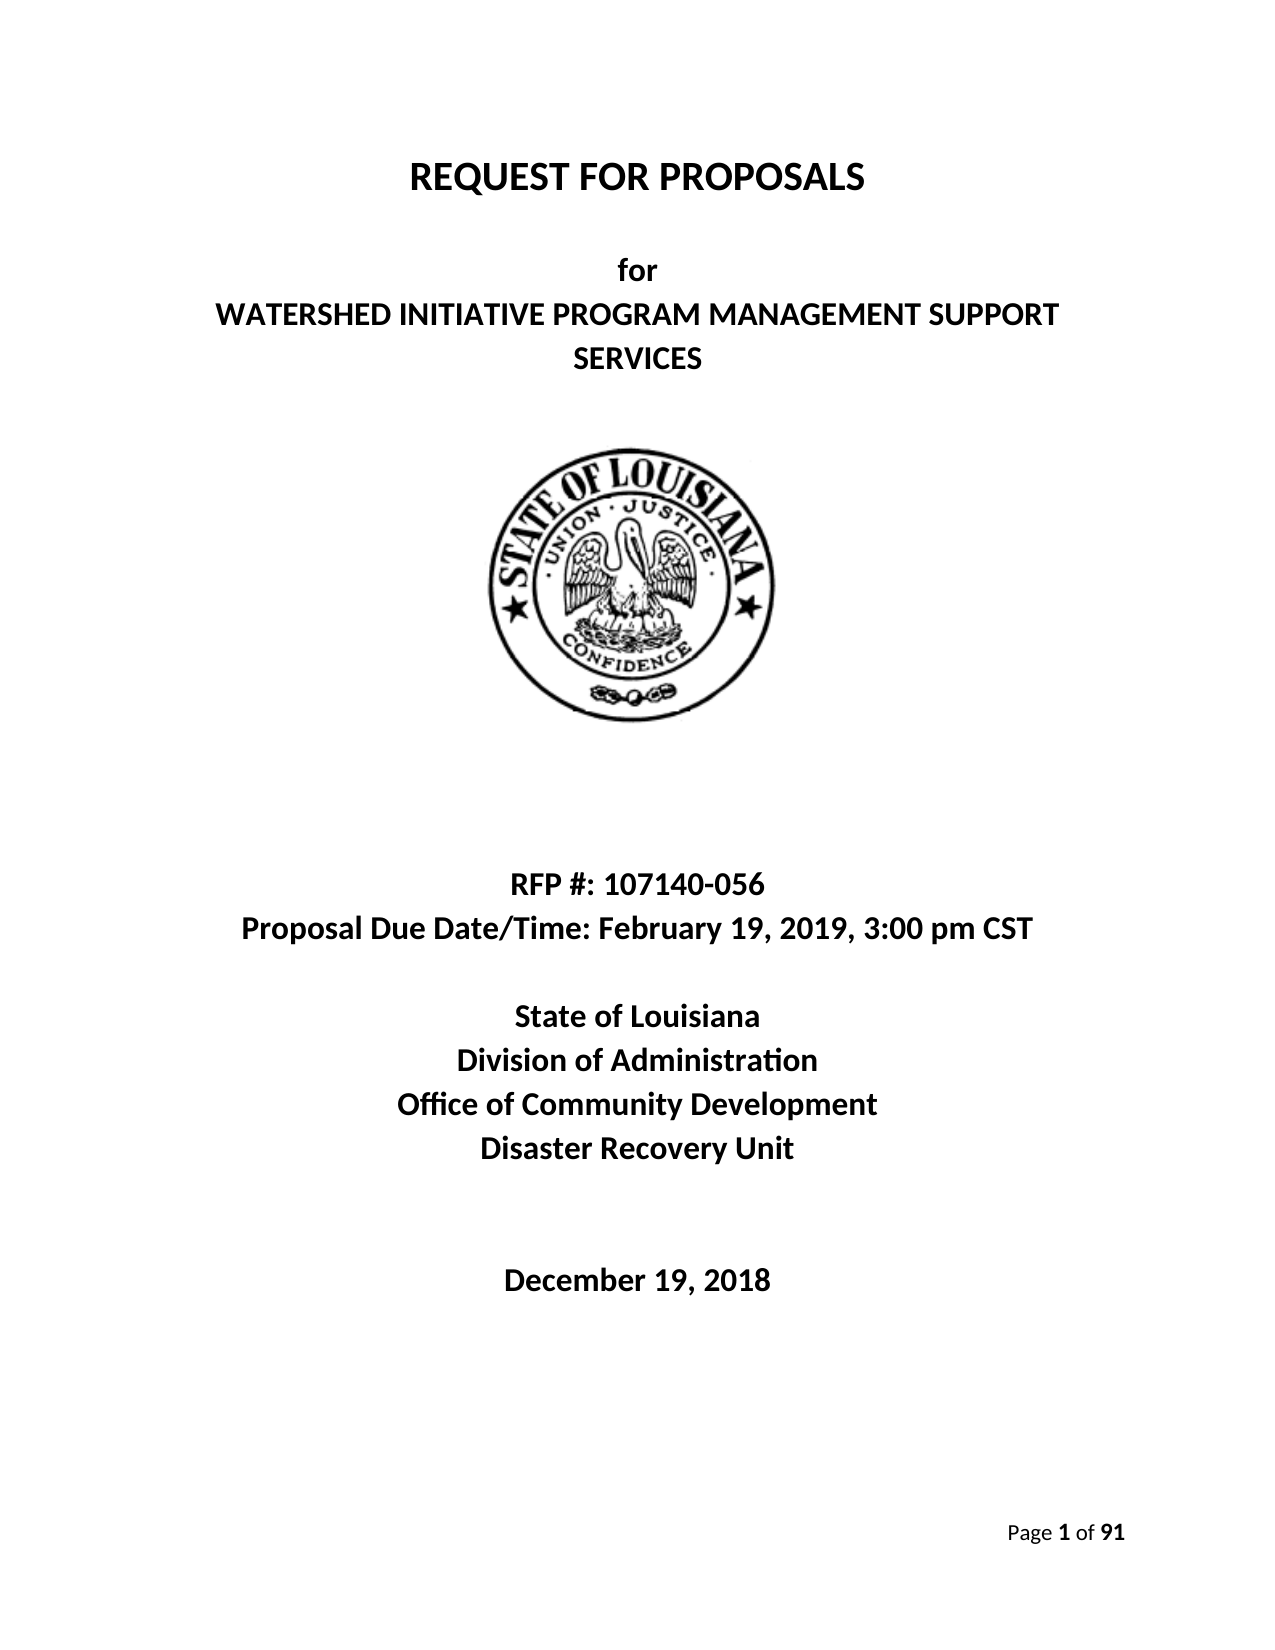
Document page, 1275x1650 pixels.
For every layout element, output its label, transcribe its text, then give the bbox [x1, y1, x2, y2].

text for [150, 249, 1125, 289]
text WATERSHED INITIATIVE PROGRAM MANAGEMENT SUPPORT SERVICES [150, 293, 1125, 377]
text Office of Community Development [150, 1083, 1125, 1123]
text December 19, 2018 [150, 1259, 1125, 1299]
text Division of Administration [150, 1039, 1125, 1079]
text Disaster Recovery Unit [150, 1127, 1125, 1167]
text REQUEST FOR PROPOSALS [150, 150, 1125, 201]
text Proposal Due Date/Time: February 19, 2019, 3:00 pm CST [150, 907, 1125, 948]
text State of Louisiana [150, 995, 1125, 1036]
text RFP #: 107140-056 [150, 863, 1125, 904]
